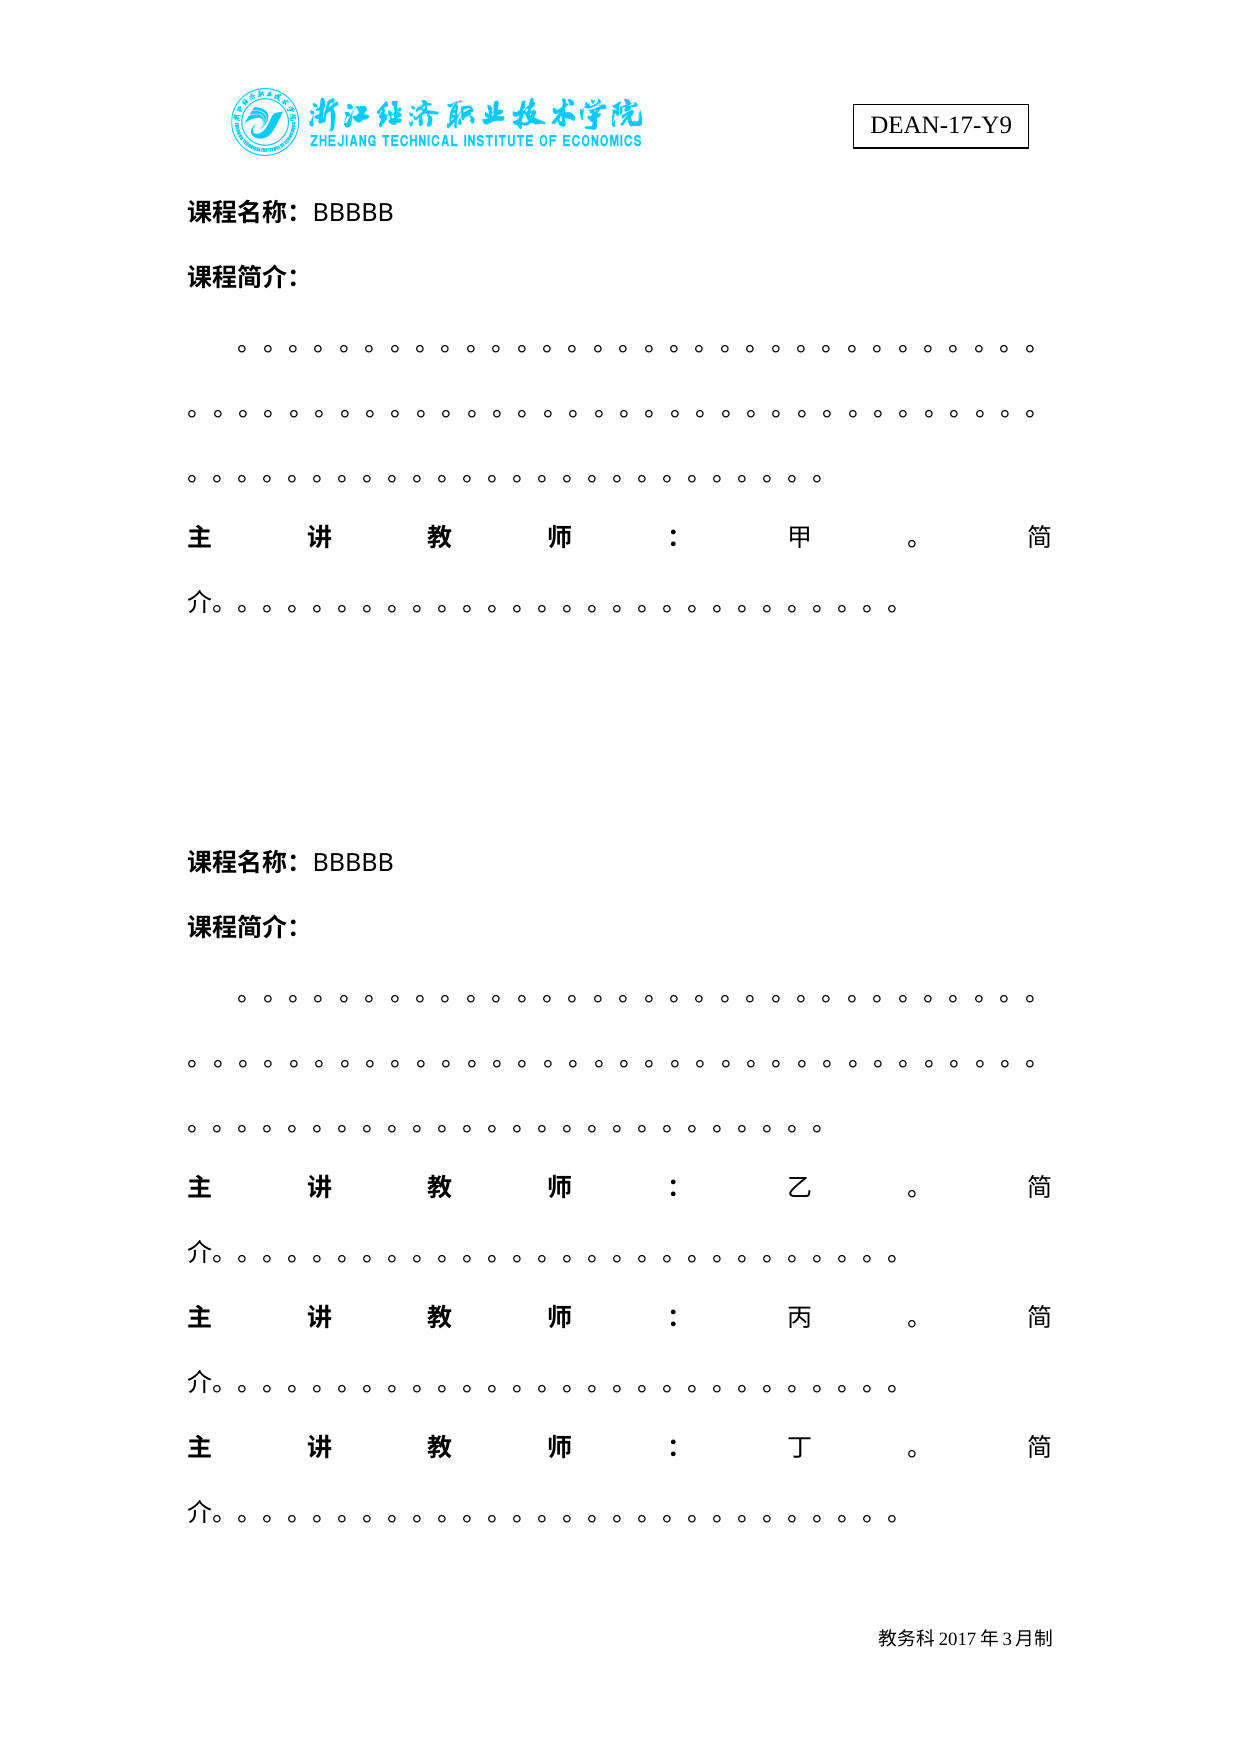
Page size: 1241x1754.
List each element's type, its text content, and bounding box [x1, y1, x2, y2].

text 。。。。。。。。。。。。。。。。。。。。。。。。。。。。。。。。。。。。。。。。。。。。。。。。。。。。。。。。。。。。。。。。。。。。。。。。。。。。。。。。。。。。。。。。。。。。 [187, 958, 1053, 1153]
text 主讲教师：甲。简介。。。。。。。。。。。。。。。。。。。。。。。。。。。。 [187, 503, 1053, 633]
text 。。。。。。。。。。。。。。。。。。。。。。。。。。。。。。。。。。。。。。。。。。。。。。。。。。。。。。。。。。。。。。。。。。。。。。。。。。。。。。。。。。。。。。。。。。。。 [187, 308, 1053, 503]
text 课程名称：BBBBB [187, 828, 1053, 893]
text 主讲教师：丙。简介。。。。。。。。。。。。。。。。。。。。。。。。。。。。 [187, 1283, 1053, 1413]
text 主讲教师：乙。简介。。。。。。。。。。。。。。。。。。。。。。。。。。。。 [187, 1153, 1053, 1283]
text 主讲教师：丁。简介。。。。。。。。。。。。。。。。。。。。。。。。。。。。 [187, 1413, 1053, 1543]
picture [231, 88, 643, 156]
text 课程名称：BBBBB [187, 178, 1053, 243]
text 课程简介： [187, 243, 1053, 308]
text 课程简介： [187, 893, 1053, 958]
